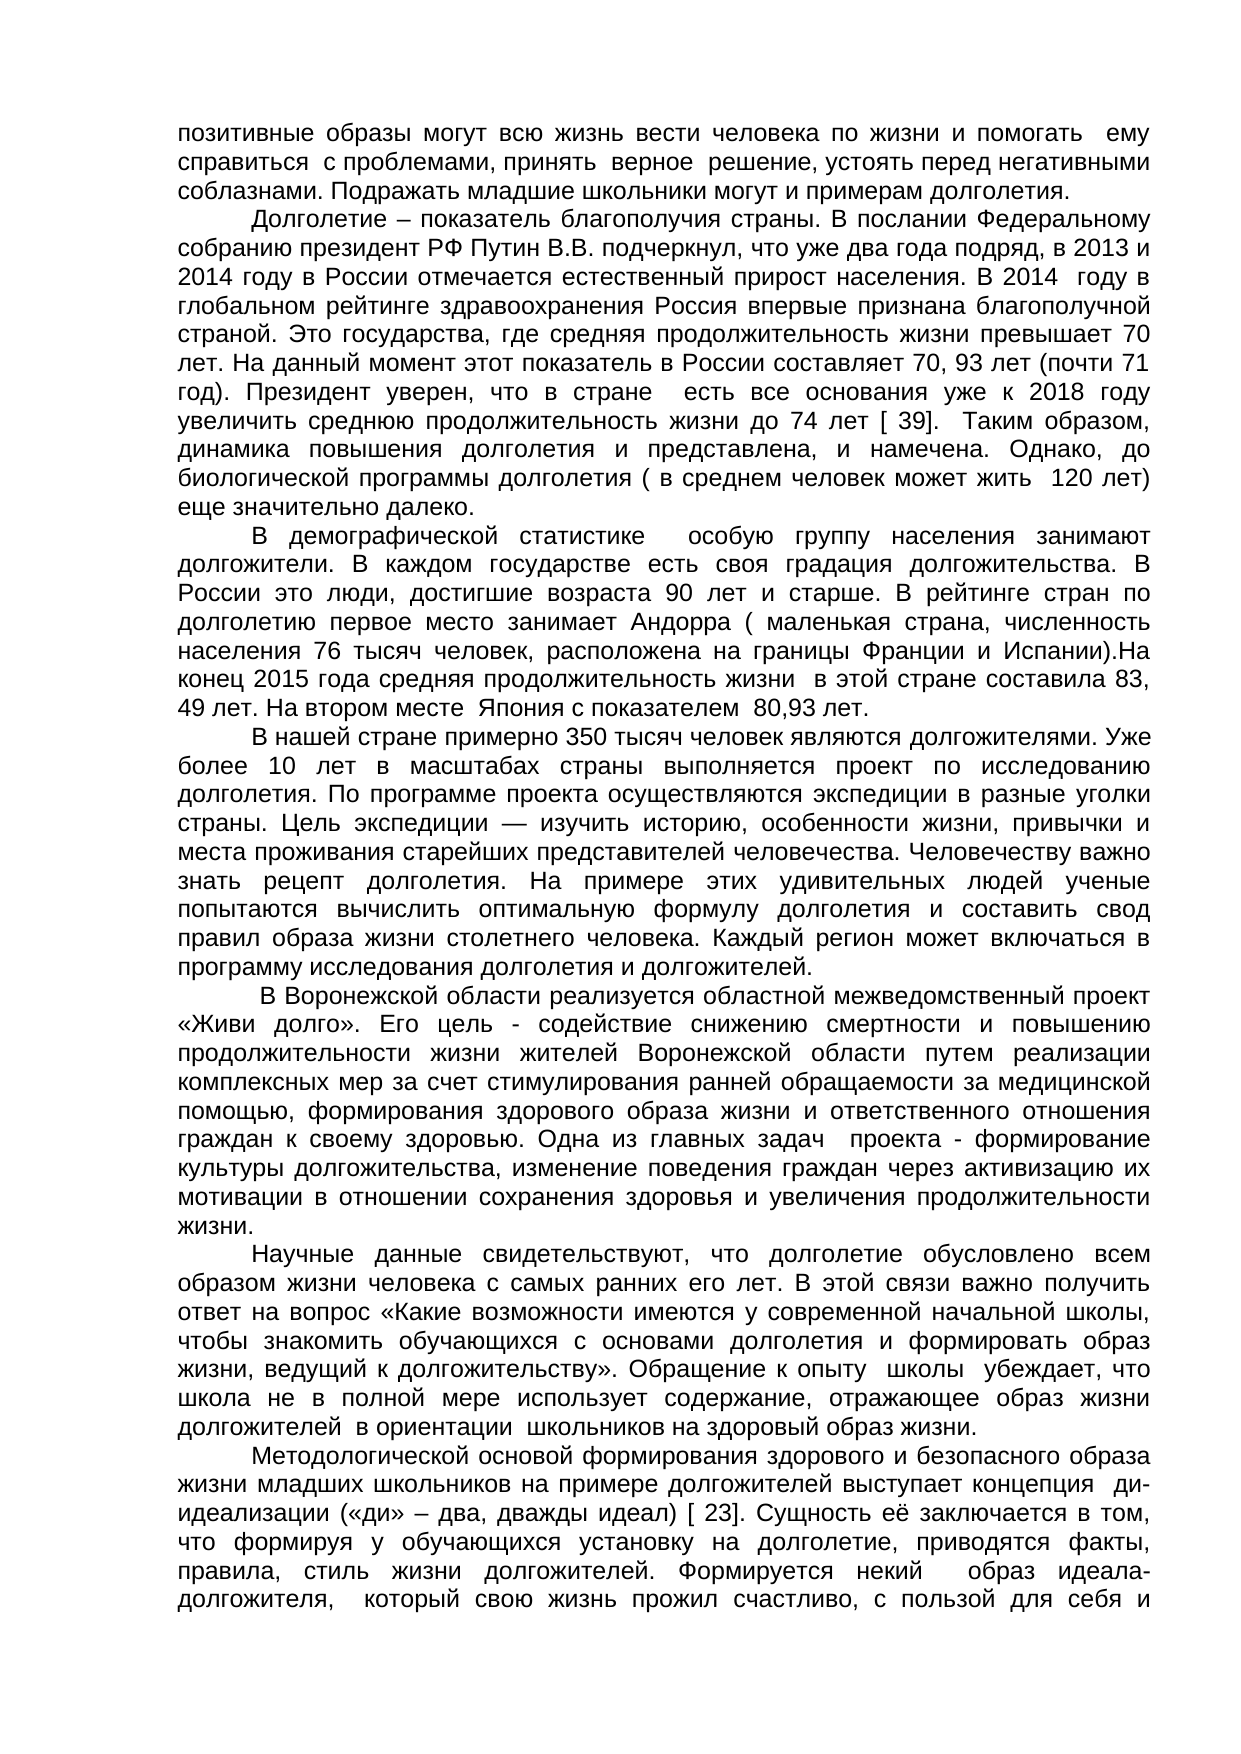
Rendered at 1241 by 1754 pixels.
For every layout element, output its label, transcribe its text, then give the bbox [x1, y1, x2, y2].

text Научные данные свидетельствуют, что долголетие обусловлено всем образом жизни человека с самых ранних его лет. В этой связи важно получить ответ на вопрос «Какие возможности имеются у современной начальной школы, чтобы знакомить обучающихся с основами долголетия и формировать образ жизни, ведущий к долгожительству». Обращение к опыту школы убеждает, что школа не в полной мере использует содержание, отражающее образ жизни долгожителей в ориентации школьников на здоровый образ жизни. [177, 1239, 1152, 1441]
text Долголетие – показатель благополучия страны. В послании Федеральному собранию президент РФ Путин В.В. подчеркнул, что уже два года подряд, в 2013 и 2014 году в России отмечается естественный прирост населения. В 2014 году в глобальном рейтинге здравоохранения Россия впервые признана благополучной страной. Это государства, где средняя продолжительность жизни превышает 70 лет. На данный момент этот показатель в России составляет 70, 93 лет (почти 71 год). Президент уверен, что в стране есть все основания уже к 2018 году увеличить среднюю продолжительность жизни до 74 лет [ 39]. Таким образом, динамика повышения долголетия и представлена, и намечена. Однако, до биологической программы долголетия ( в среднем человек может жить 120 лет) еще значительно далеко. [177, 204, 1152, 521]
text В нашей стране примерно 350 тысяч человек являются долгожителями. Уже более 10 лет в масштабах страны выполняется проект по исследованию долголетия. По программе проекта осуществляются экспедиции в разные уголки страны. Цель экспедиции — изучить историю, особенности жизни, привычки и места проживания старейших представителей человечества. Человечеству важно знать рецепт долголетия. На примере этих удивительных людей ученые попытаются вычислить оптимальную формулу долголетия и составить свод правил образа жизни столетнего человека. Каждый регион может включаться в программу исследования долголетия и долгожителей. [177, 722, 1152, 981]
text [177, 1441, 1152, 1613]
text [177, 118, 1152, 204]
text В Воронежской области реализуется областной межведомственный проект «Живи долго». Его цель - содействие снижению смертности и повышению продолжительности жизни жителей Воронежской области путем реализации комплексных мер за счет стимулирования ранней обращаемости за медицинской помощью, формирования здорового образа жизни и ответственного отношения граждан к своему здоровью. Одна из главных задач проекта - формирование культуры долгожительства, изменение поведения граждан через активизацию их мотивации в отношении сохранения здоровья и увеличения продолжительности жизни. [177, 981, 1152, 1239]
text В демографической статистике особую группу населения занимают долгожители. В каждом государстве есть своя градация долгожительства. В России это люди, достигшие возраста 90 лет и старше. В рейтинге стран по долголетию первое место занимает Андорра ( маленькая страна, численность населения 76 тысяч человек, расположена на границы Франции и Испании).На конец 2015 года средняя продолжительность жизни в этой стране составила 83, 49 лет. На втором месте Япония с показателем 80,93 лет. [177, 521, 1152, 722]
